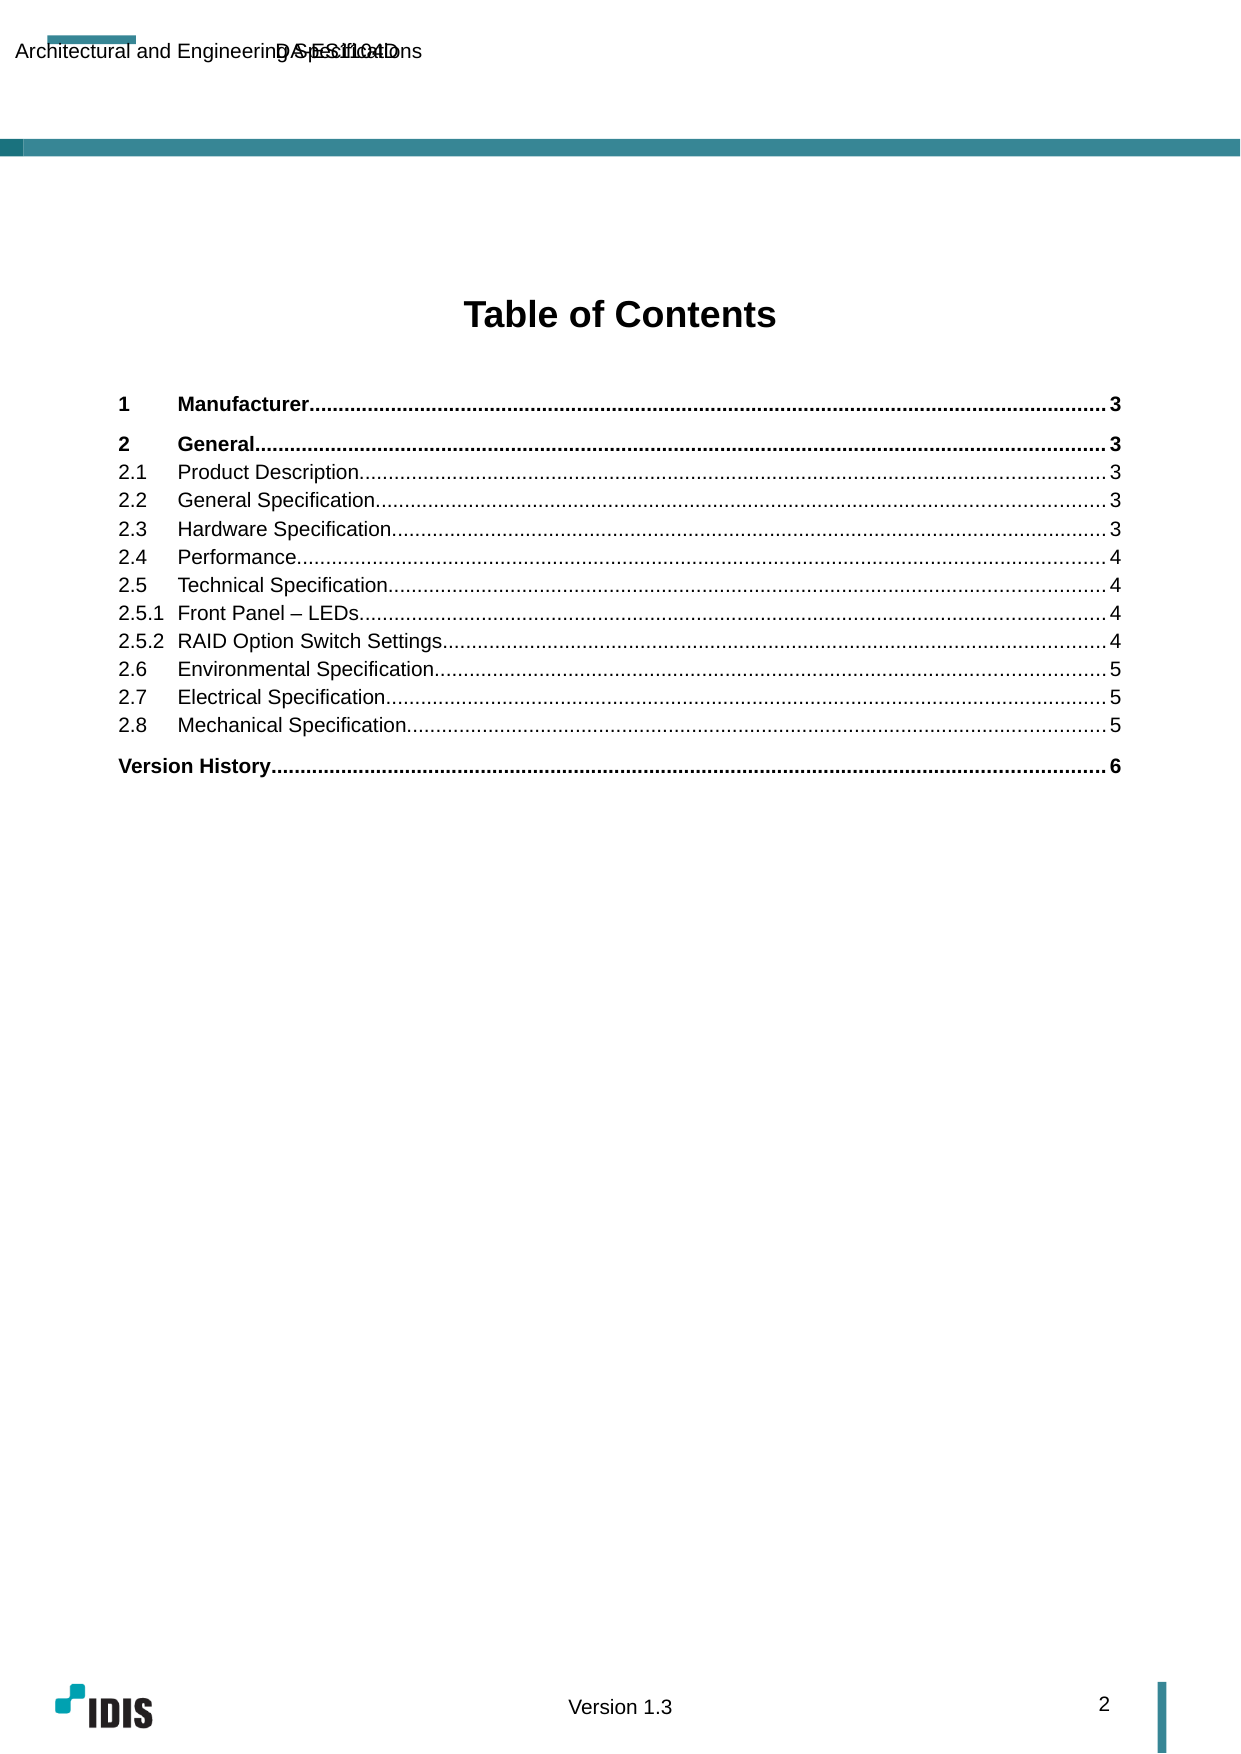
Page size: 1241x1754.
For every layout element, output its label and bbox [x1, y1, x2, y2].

picture [47, 1683, 170, 1731]
